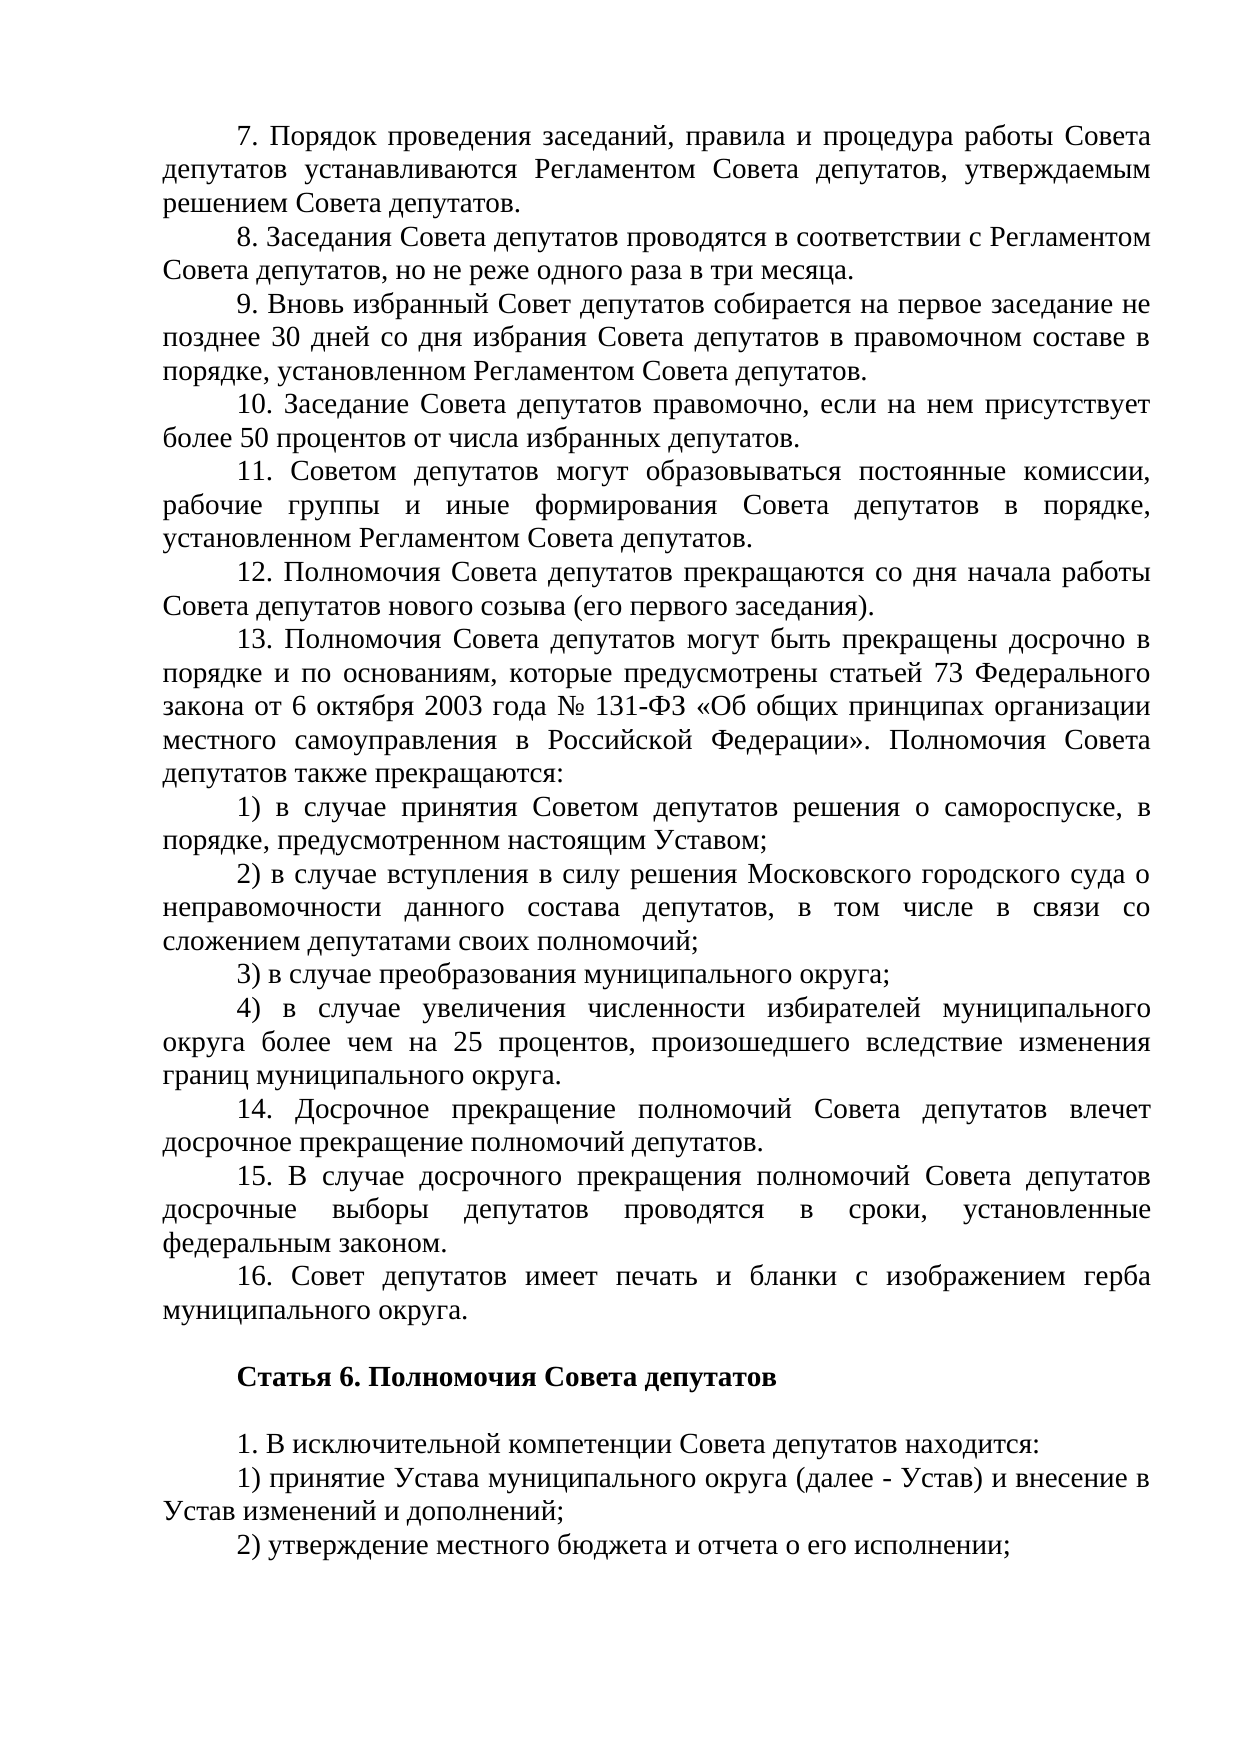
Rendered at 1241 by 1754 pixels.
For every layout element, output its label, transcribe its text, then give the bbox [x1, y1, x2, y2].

text 7. Порядок проведения заседаний, правила и процедура работы Совета депутатов устанавливаются Регламентом Совета депутатов, утверждаемым решением Совета депутатов. [162, 118, 1152, 219]
text 14. Досрочное прекращение полномочий Совета депутатов влечет досрочное прекращение полномочий депутатов. [162, 1091, 1152, 1158]
text 12. Полномочия Совета депутатов прекращаются со дня начала работы Совета депутатов нового созыва (его первого заседания). [162, 554, 1152, 621]
text Статья 6. Полномочия Совета депутатов [162, 1359, 1152, 1393]
text 4) в случае увеличения численности избирателей муниципального округа более чем на 25 процентов, произошедшего вследствие изменения границ муниципального округа. [162, 990, 1152, 1091]
text 10. Заседание Совета депутатов правомочно, если на нем присутствует более 50 процентов от числа избранных депутатов. [162, 386, 1152, 453]
text 15. В случае досрочного прекращения полномочий Совета депутатов досрочные выборы депутатов проводятся в сроки, установленные федеральным законом. [162, 1158, 1152, 1258]
text 9. Вновь избранный Совет депутатов собирается на первое заседание не позднее 30 дней со дня избрания Совета депутатов в правомочном составе в порядке, установленном Регламентом Совета депутатов. [162, 286, 1152, 386]
text 8. Заседания Совета депутатов проводятся в соответствии с Регламентом Совета депутатов, но не реже одного раза в три месяца. [162, 219, 1152, 286]
text 2) в случае вступления в силу решения Московского городского суда о неправомочности данного состава депутатов, в том числе в связи со сложением депутатами своих полномочий; [162, 856, 1152, 957]
text 2) утверждение местного бюджета и отчета о его исполнении; [162, 1527, 1152, 1560]
text 13. Полномочия Совета депутатов могут быть прекращены досрочно в порядке и по основаниям, которые предусмотрены статьей 73 Федерального закона от 6 октября 2003 года № 131-ФЗ «Об общих принципах организации местного самоуправления в Российской Федерации». Полномочия Совета депутатов также прекращаются: [162, 621, 1152, 789]
text 16. Совет депутатов имеет печать и бланки с изображением герба муниципального округа. [162, 1258, 1152, 1326]
text 3) в случае преобразования муниципального округа; [162, 957, 1152, 990]
text 1) в случае принятия Советом депутатов решения о самороспуске, в порядке, предусмотренном настоящим Уставом; [162, 789, 1152, 856]
text 1. В исключительной компетенции Совета депутатов находится: [162, 1426, 1152, 1460]
text 1) принятие Устава муниципального округа (далее - Устав) и внесение в Устав изменений и дополнений; [162, 1460, 1152, 1527]
text 11. Советом депутатов могут образовываться постоянные комиссии, рабочие группы и иные формирования Совета депутатов в порядке, установленном Регламентом Совета депутатов. [162, 453, 1152, 554]
